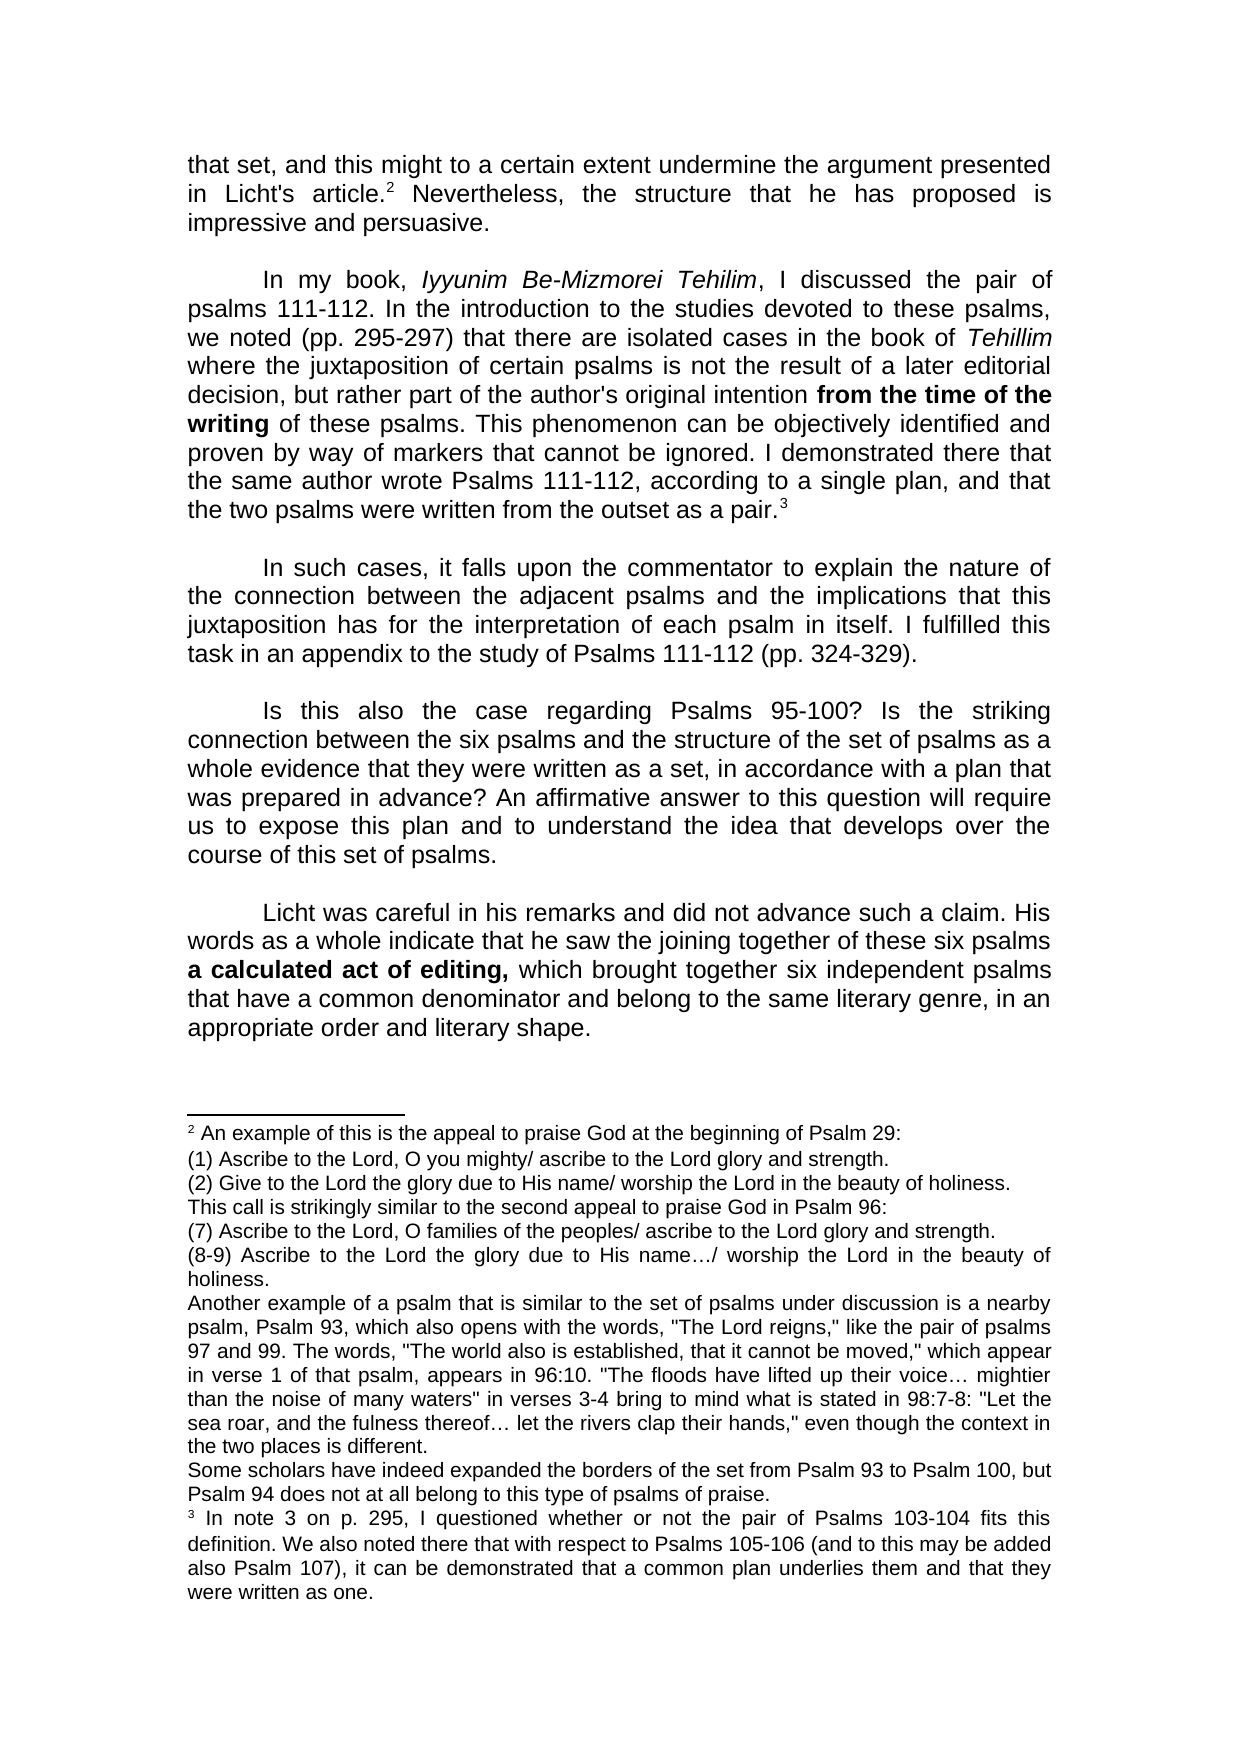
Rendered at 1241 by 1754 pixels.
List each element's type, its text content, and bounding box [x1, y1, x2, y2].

text Licht was careful in his remarks and did not advance such a claim. His words as a whole indicate that he saw the joining together of these six psalms a calculated act of editing, which brought together six independent psalms that have a common denominator and belong to the same literary genre, in an appropriate order and literary shape. [187, 897, 1053, 1041]
text Is this also the case regarding Psalms 95-100? Is the striking connection between the six psalms and the structure of the set of psalms as a whole evidence that they were written as a set, in accordance with a plan that was prepared in advance? An affirmative answer to this question will require us to expose this plan and to understand the idea that develops over the course of this set of psalms. [187, 696, 1053, 869]
text It must further be noted that there are also striking parallels between psalms belonging to the set of psalms under discussion and psalms outside that set, and this might to a certain extent undermine the argument presented in Licht's article. Nevertheless, the structure that he has proposed is impressive and persuasive. [187, 150, 1053, 236]
text In such cases, it falls upon the commentator to explain the nature of the connection between the adjacent psalms and the implications that this juxtaposition has for the interpretation of each psalm in itself. I fulfilled this task in an appendix to the study of Psalms 111-112 (pp. 324-329). [187, 552, 1053, 667]
text In my book, Iyyunim Be-Mizmorei Tehilim, I discussed the pair of psalms 111-112. In the introduction to the studies devoted to these psalms, we noted (pp. 295-297) that there are isolated cases in the book of Tehillim where the juxtaposition of certain psalms is not the result of a later editorial decision, but rather part of the author's original intention from the time of the writing of these psalms. This phenomenon can be objectively identified and proven by way of markers that cannot be ignored. I demonstrated there that the same author wrote Psalms 111-112, according to a single plan, and that the two psalms were written from the outset as a pair. [187, 265, 1053, 524]
